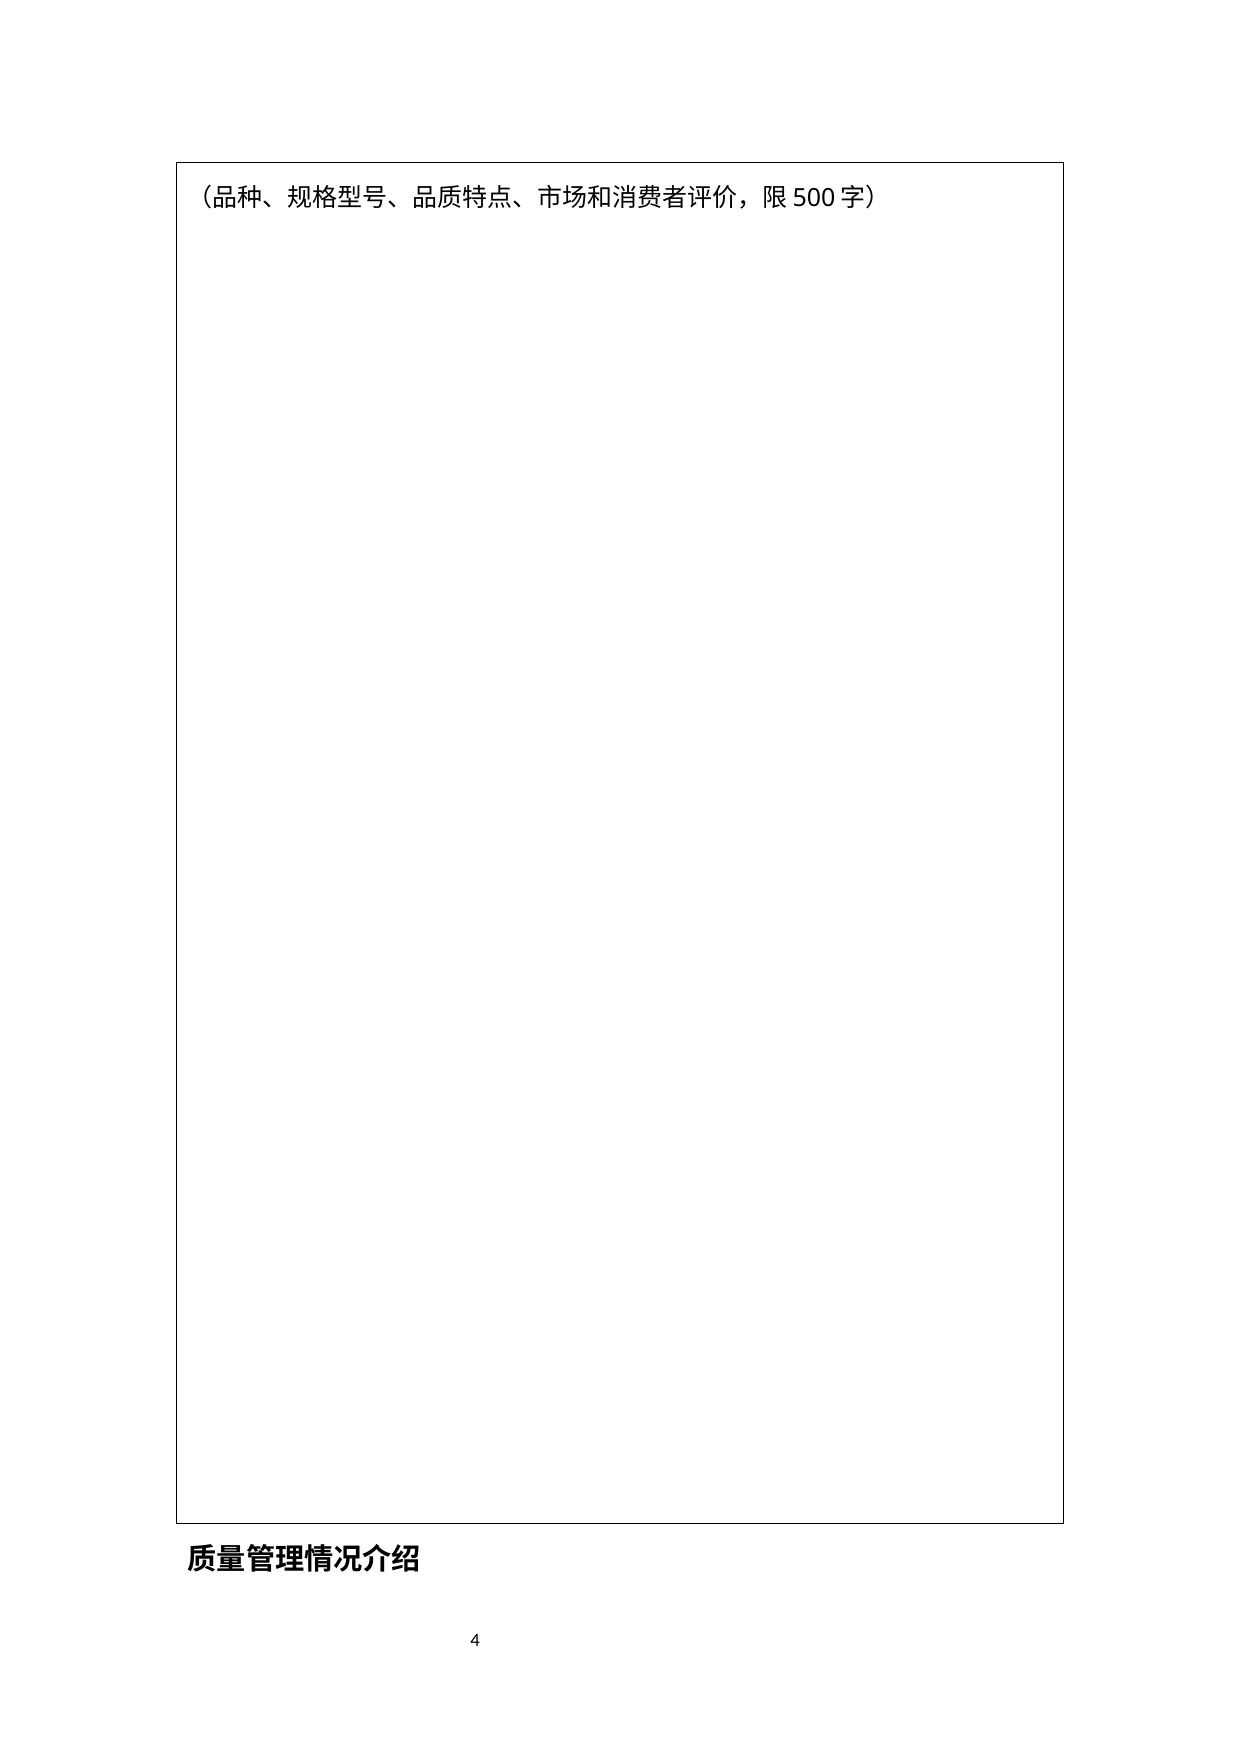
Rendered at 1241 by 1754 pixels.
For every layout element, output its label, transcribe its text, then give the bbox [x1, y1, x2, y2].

table_header （品种、规格型号、品质特点、市场和消费者评价，限500字） [177, 163, 1063, 1523]
text 质量管理情况介绍 [187, 1524, 1053, 1589]
